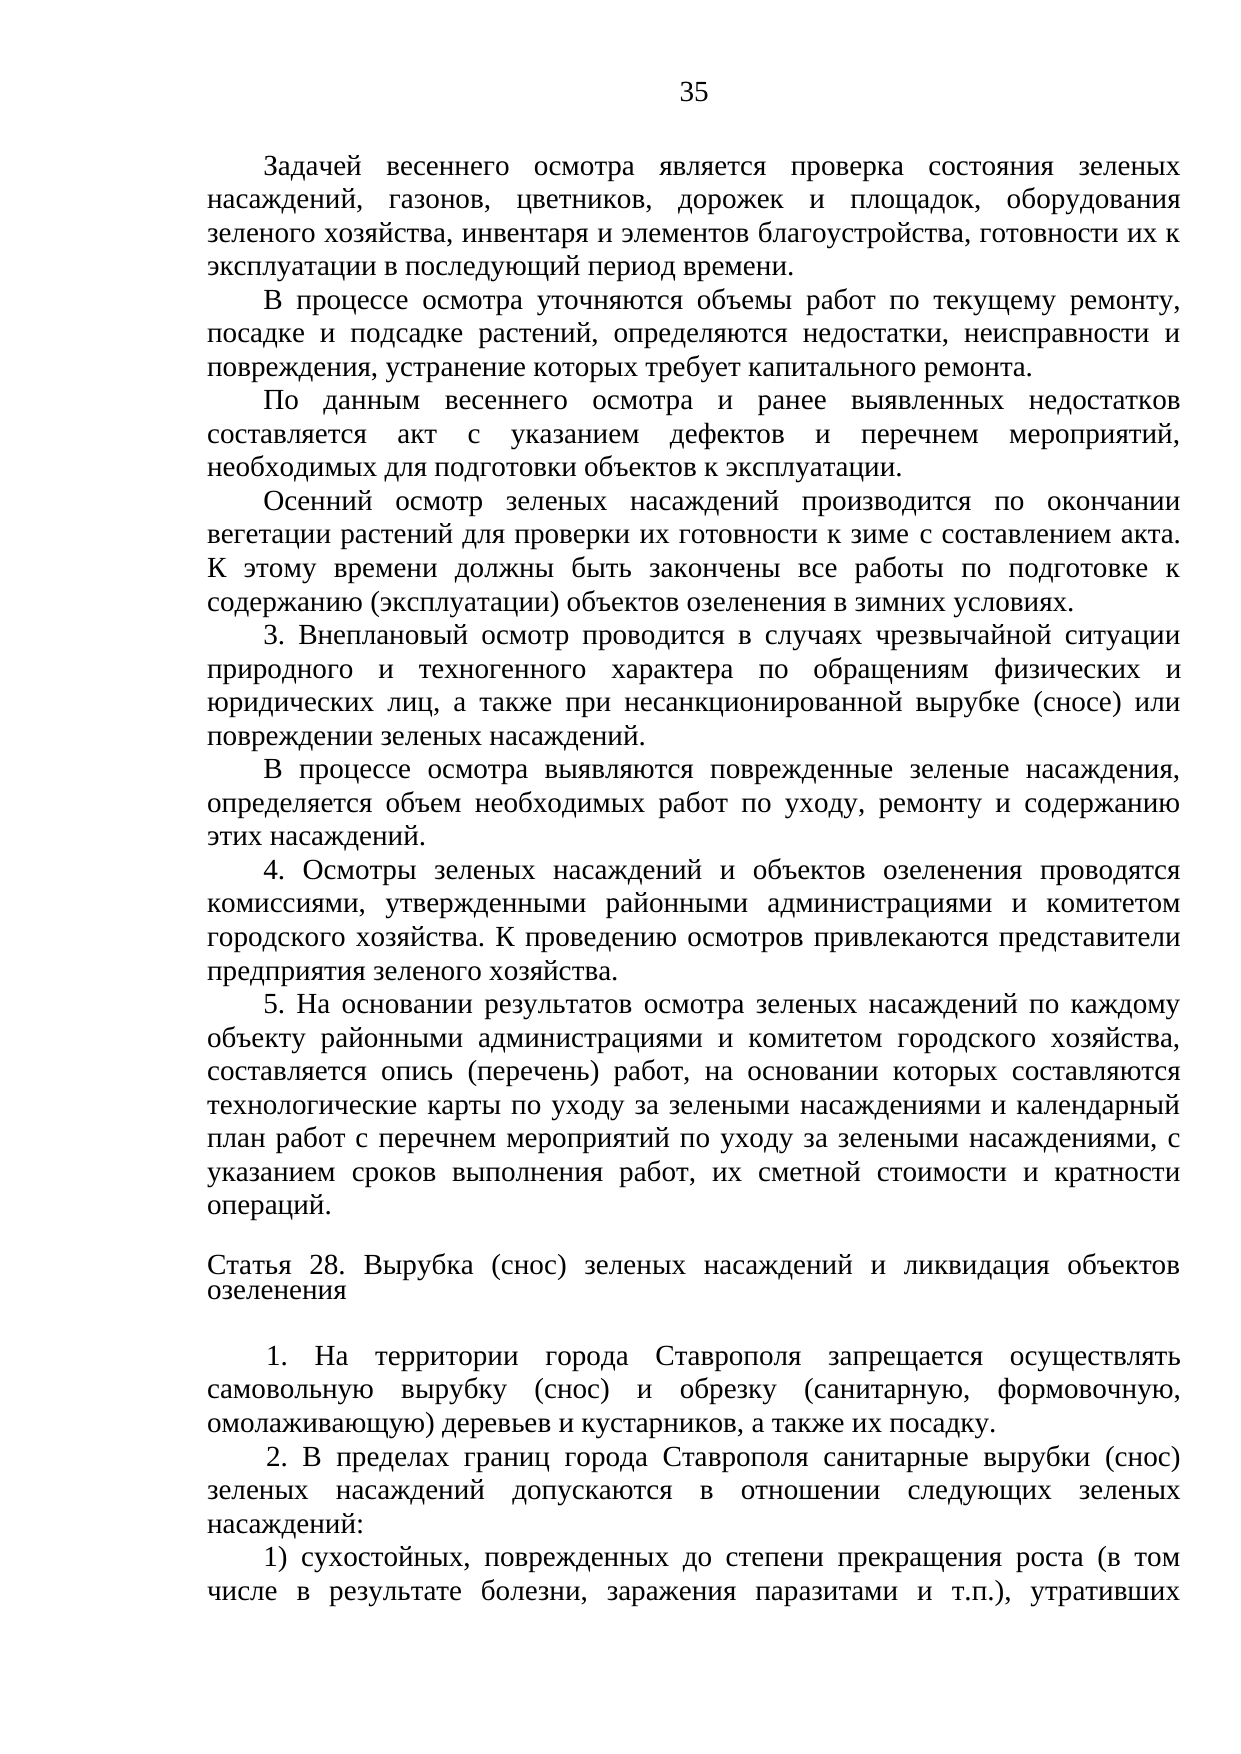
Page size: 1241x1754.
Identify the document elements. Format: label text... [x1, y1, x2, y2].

text Статья 28. Вырубка (снос) зеленых насаждений и ликвидация объектов озеленения [207, 1254, 1181, 1304]
text 1. На территории города Ставрополя запрещается осуществлять самовольную вырубку (снос) и обрезку (санитарную, формовочную, омолаживающую) деревьев и кустарников, а также их посадку. [207, 1338, 1181, 1439]
text По данным весеннего осмотра и ранее выявленных недостатков составляется акт с указанием дефектов и перечнем мероприятий, необходимых для подготовки объектов к эксплуатации. [207, 382, 1181, 483]
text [207, 1539, 1181, 1606]
text В процессе осмотра выявляются поврежденные зеленые насаждения, определяется объем необходимых работ по уходу, ремонту и содержанию этих насаждений. [207, 751, 1181, 852]
text 4. Осмотры зеленых насаждений и объектов озеленения проводятся комиссиями, утвержденными районными администрациями и комитетом городского хозяйства. К проведению осмотров привлекаются представители предприятия зеленого хозяйства. [207, 852, 1181, 986]
text 2. В пределах границ города Ставрополя санитарные вырубки (снос) зеленых насаждений допускаются в отношении следующих зеленых насаждений: [207, 1439, 1181, 1539]
text В процессе осмотра уточняются объемы работ по текущему ремонту, посадке и подсадке растений, определяются недостатки, неисправности и повреждения, устранение которых требует капитального ремонта. [207, 282, 1181, 382]
text 3. Внеплановый осмотр проводится в случаях чрезвычайной ситуации природного и техногенного характера по обращениям физических и юридических лиц, а также при несанкционированной вырубке (сносе) или повреждении зеленых насаждений. [207, 617, 1181, 751]
text Осенний осмотр зеленых насаждений производится по окончании вегетации растений для проверки их готовности к зиме с составлением акта. К этому времени должны быть закончены все работы по подготовке к содержанию (эксплуатации) объектов озеленения в зимних условиях. [207, 483, 1181, 617]
text 5. На основании результатов осмотра зеленых насаждений по каждому объекту районными администрациями и комитетом городского хозяйства, составляется опись (перечень) работ, на основании которых составляются технологические карты по уходу за зелеными насаждениями и календарный план работ с перечнем мероприятий по уходу за зелеными насаждениями, с указанием сроков выполнения работ, их сметной стоимости и кратности операций. [207, 986, 1181, 1221]
text Задачей весеннего осмотра является проверка состояния зеленых насаждений, газонов, цветников, дорожек и площадок, оборудования зеленого хозяйства, инвентаря и элементов благоустройства, готовности их к эксплуатации в последующий период времени. [207, 148, 1181, 282]
